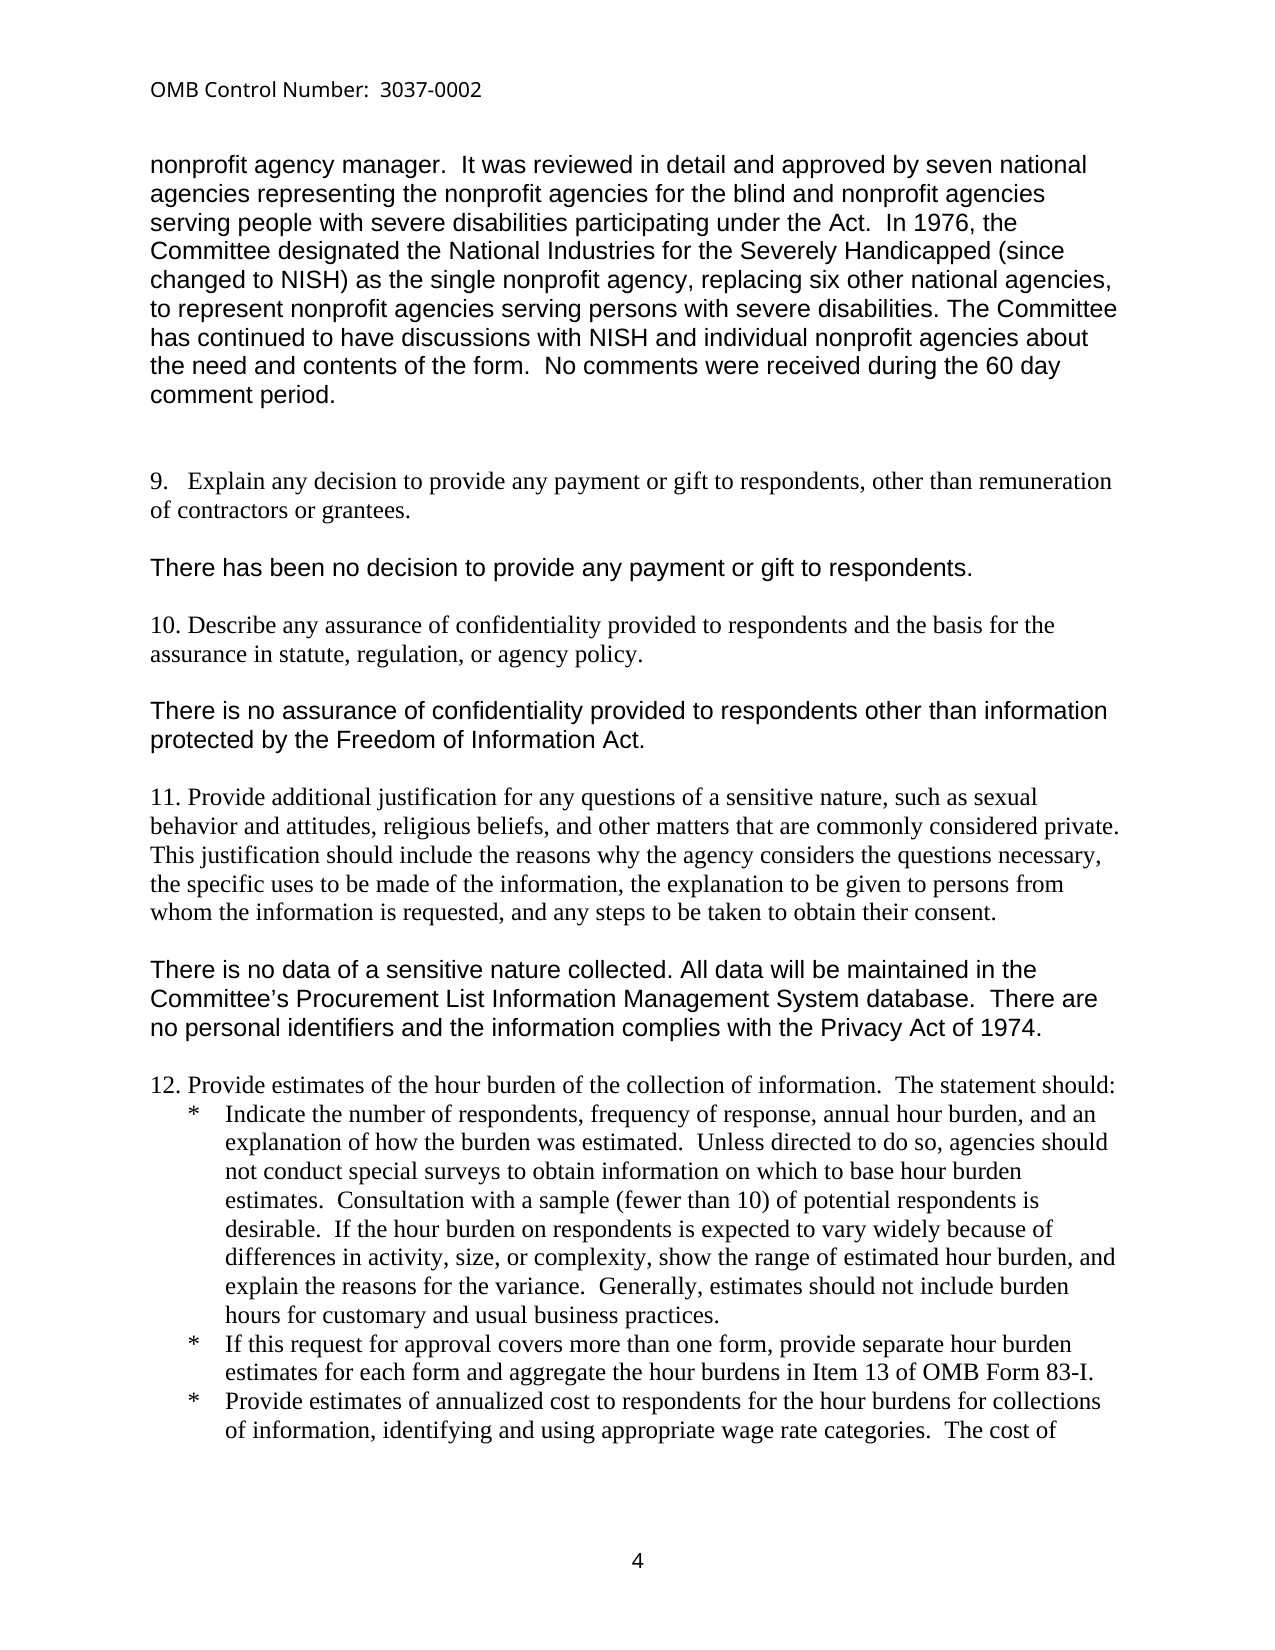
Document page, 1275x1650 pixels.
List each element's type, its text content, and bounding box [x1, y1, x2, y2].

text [150, 1386, 1125, 1444]
text 9. Explain any decision to provide any payment or gift to respondents, other than remuneration of contractors or grantees. [150, 466, 1125, 524]
text 10. Describe any assurance of confidentiality provided to respondents and the basis for the assurance in statute, regulation, or agency policy. [150, 610, 1125, 667]
text * If this request for approval covers more than one form, provide separate hour burden estimates for each form and aggregate the hour burdens in Item 13 of OMB Form 83-I. [150, 1329, 1125, 1386]
text There is no data of a sensitive nature collected. All data will be maintained in the Committee’s Procurement List Information Management System database. There are no personal identifiers and the information complies with the Privacy Act of 1974. [150, 955, 1125, 1041]
text 12. Provide estimates of the hour burden of the collection of information. The statement should: [150, 1070, 1125, 1099]
text 11. Provide additional justification for any questions of a sensitive nature, such as sexual behavior and attitudes, religious beliefs, and other matters that are commonly considered private. This justification should include the reasons why the agency considers the questions necessary, the specific uses to be made of the information, the explanation to be given to persons from whom the information is requested, and any steps to be taken to obtain their consent. [150, 782, 1125, 926]
text There has been no decision to provide any payment or gift to respondents. [150, 552, 1125, 581]
text * Indicate the number of respondents, frequency of response, annual hour burden, and an explanation of how the burden was estimated. Unless directed to do so, agencies should not conduct special surveys to obtain information on which to base hour burden estimates. Consultation with a sample (fewer than 10) of potential respondents is desirable. If the hour burden on respondents is expected to vary widely because of differences in activity, size, or complexity, show the range of estimated hour burden, and explain the reasons for the variance. Generally, estimates should not include burden hours for customary and usual business practices. [150, 1099, 1125, 1329]
text There is no assurance of confidentiality provided to respondents other than information protected by the Freedom of Information Act. [150, 696, 1125, 754]
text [150, 150, 1125, 409]
